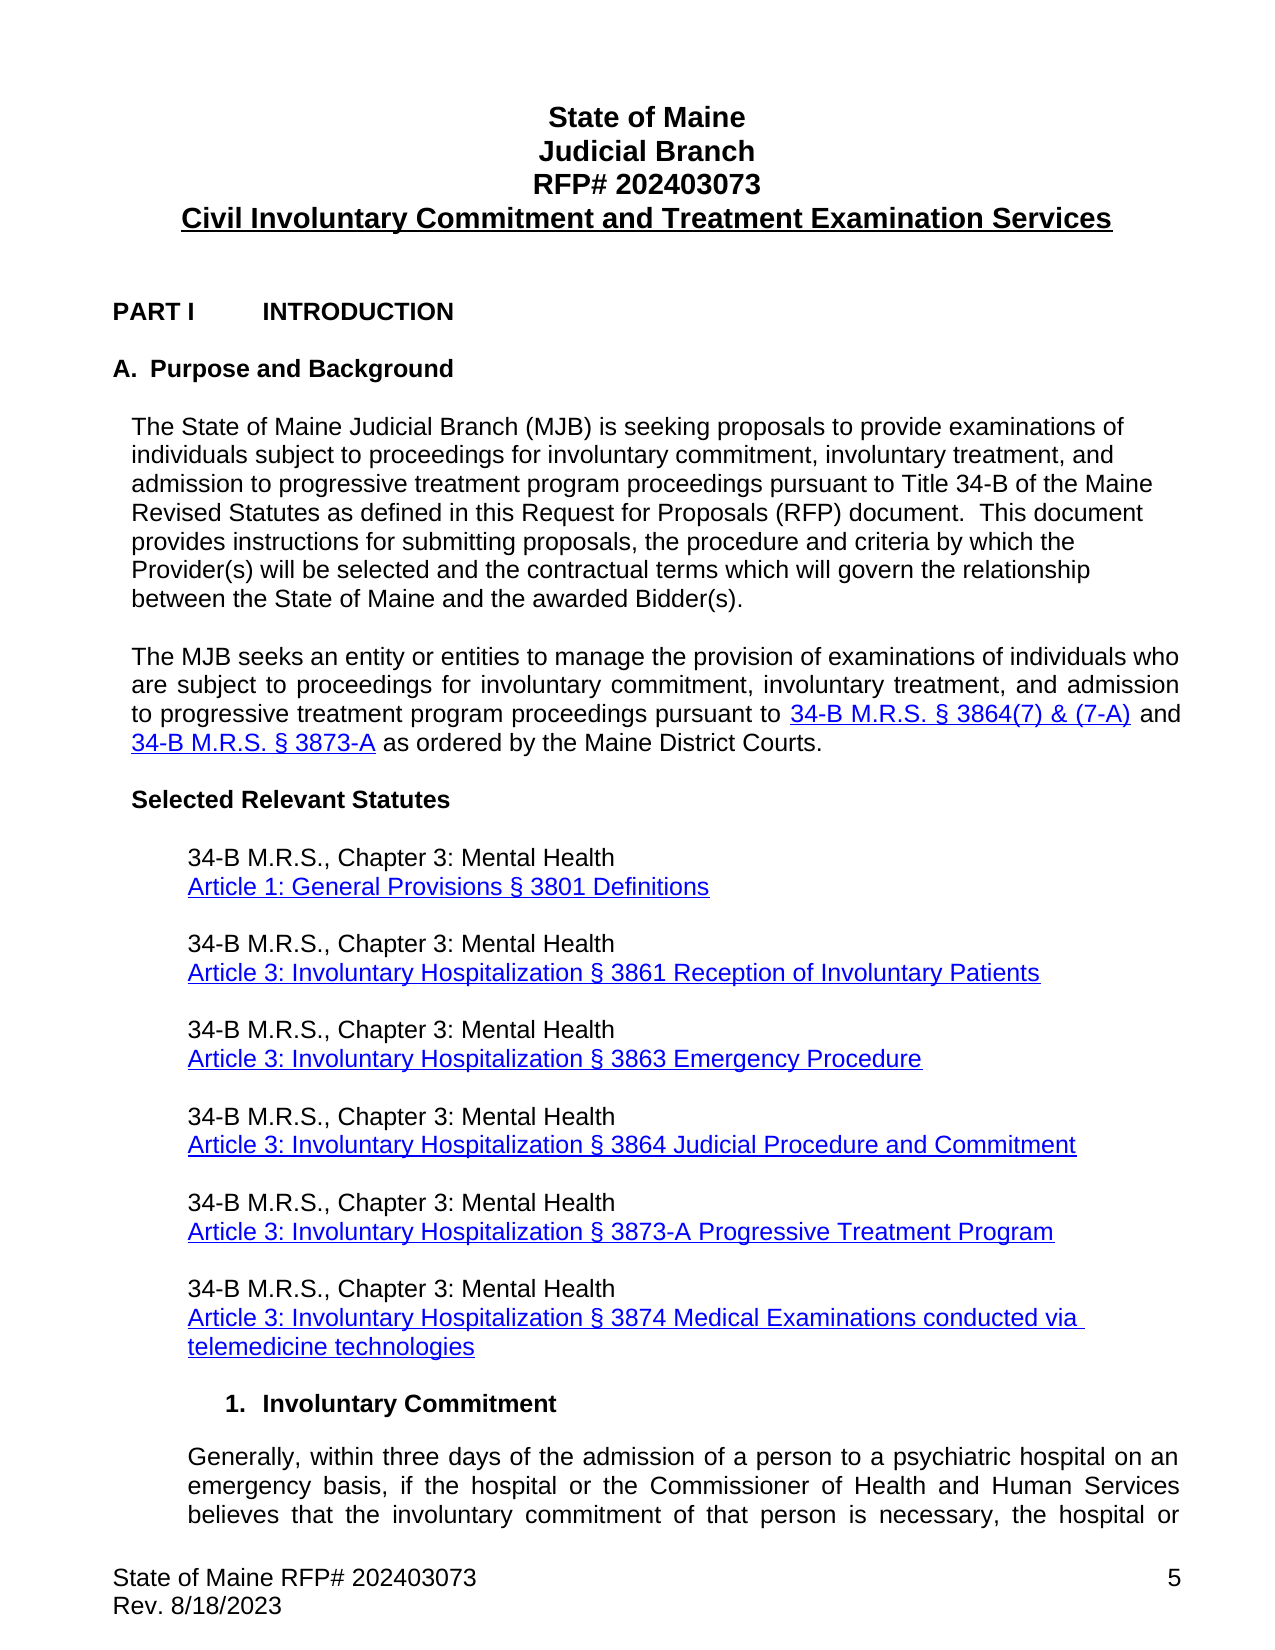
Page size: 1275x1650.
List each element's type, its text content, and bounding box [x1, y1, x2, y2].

text Judicial Branch [112, 134, 1181, 167]
text The MJB seeks an entity or entities to manage the provision of examinations of individuals who are subject to proceedings for involuntary commitment, involuntary treatment, and admission to progressive treatment program proceedings pursuant to 34-B M.R.S. § 3864(7) & (7-A) and 34-B M.R.S. § 3873-A as ordered by the Maine District Courts. [131, 642, 1181, 757]
text Article 3: Involuntary Hospitalization § 3873-A Progressive Treatment Program [187, 1217, 1181, 1246]
text Article 3: Involuntary Hospitalization § 3864 Judicial Procedure and Commitment [187, 1131, 1181, 1159]
text Civil Involuntary Commitment and Treatment Examination Services [112, 201, 1181, 234]
text 34-B M.R.S., Chapter 3: Mental Health [187, 843, 1181, 872]
text Article 3: Involuntary Hospitalization § 3874 Medical Examinations conducted via telemedicine technologies [187, 1303, 1181, 1361]
text 34-B M.R.S., Chapter 3: Mental Health [187, 1188, 925, 1217]
text Article 3: Involuntary Hospitalization § 3861 Reception of Involuntary Patients [187, 958, 1181, 987]
text Selected Relevant Statutes [131, 786, 1181, 814]
text 34-B M.R.S., Chapter 3: Mental Health [187, 1016, 925, 1044]
text 34-B M.R.S., Chapter 3: Mental Health [187, 1102, 925, 1131]
text PART I INTRODUCTION [112, 297, 1181, 326]
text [187, 1442, 1181, 1528]
text 34-B M.R.S., Chapter 3: Mental Health [187, 1274, 925, 1303]
list Purpose and Background [112, 354, 1181, 383]
text 34-B M.R.S., Chapter 3: Mental Health [187, 929, 925, 958]
list Involuntary Commitment [225, 1389, 1181, 1418]
text Article 1: General Provisions § 3801 Definitions [187, 872, 1181, 901]
text Article 3: Involuntary Hospitalization § 3863 Emergency Procedure [187, 1044, 1181, 1073]
text State of Maine [112, 100, 1181, 134]
text RFP# 202403073 [112, 167, 1181, 201]
text The State of Maine Judicial Branch (MJB) is seeking proposals to provide examinations of individuals subject to proceedings for involuntary commitment, involuntary treatment, and admission to progressive treatment program proceedings pursuant to Title 34-B of the Maine Revised Statutes as defined in this Request for Proposals (RFP) document. This document provides instructions for submitting proposals, the procedure and criteria by which the Provider(s) will be selected and the contractual terms which will govern the relationship between the State of Maine and the awarded Bidder(s). [131, 412, 1181, 613]
